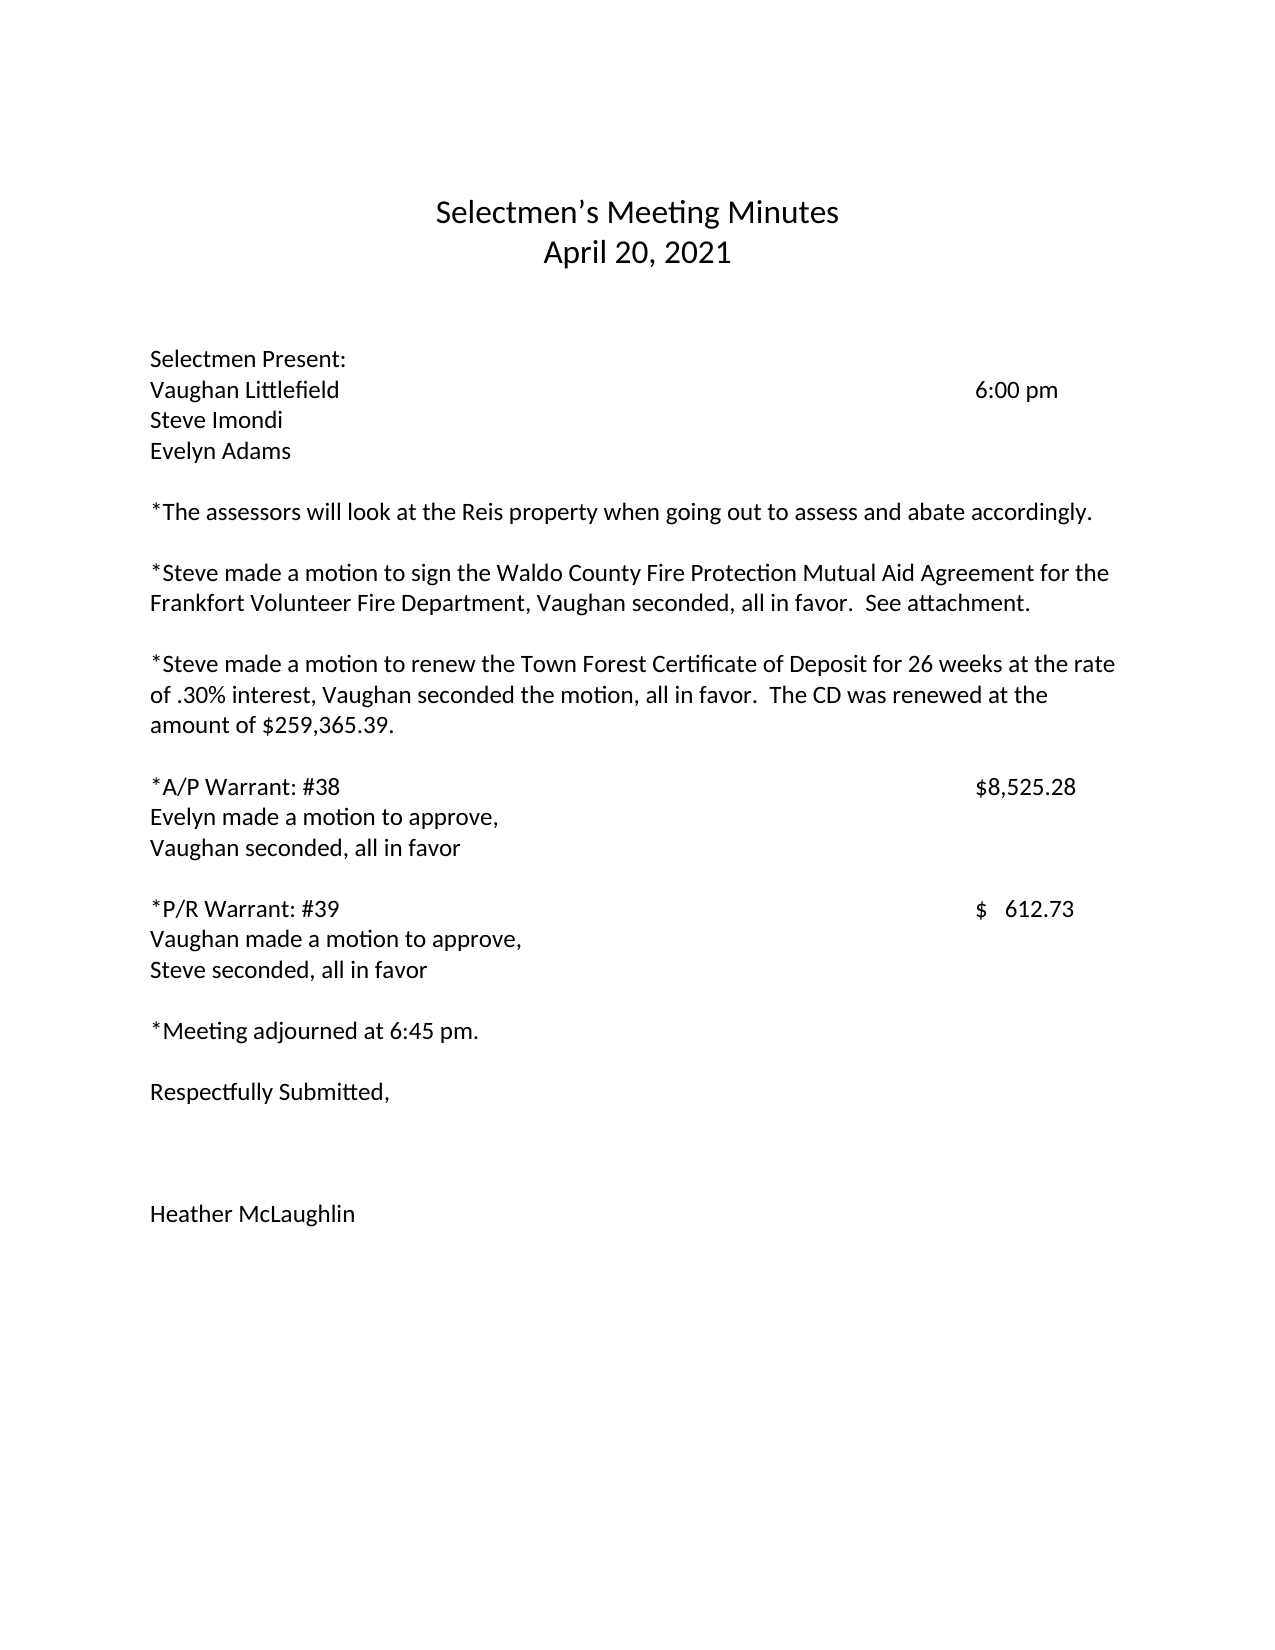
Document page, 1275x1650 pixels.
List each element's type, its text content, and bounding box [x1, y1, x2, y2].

text Heather McLaughlin [150, 1198, 1125, 1228]
text *The assessors will look at the Reis property when going out to assess and abate accordingly. [150, 496, 1125, 527]
text Vaughan Littlefield 6:00 pm [150, 374, 1125, 404]
text Steve Imondi [150, 404, 1125, 435]
text Selectmen Present: [150, 343, 1125, 374]
text Vaughan seconded, all in favor [150, 832, 1125, 862]
text Respectfully Submitted, [150, 1076, 1125, 1106]
text Selectmen’s Meeting Minutes [150, 191, 1125, 231]
text *P/R Warrant: #39 $ 612.73 [150, 893, 1125, 923]
text *Steve made a motion to renew the Town Forest Certificate of Deposit for 26 weeks at the rate of .30% interest, Vaughan seconded the motion, all in favor. The CD was renewed at the amount of $259,365.39. [150, 649, 1125, 740]
text Evelyn made a motion to approve, [150, 801, 1125, 832]
text April 20, 2021 [150, 231, 1125, 272]
text Vaughan made a motion to approve, [150, 923, 1125, 954]
text Steve seconded, all in favor [150, 954, 1125, 984]
text *Steve made a motion to sign the Waldo County Fire Protection Mutual Aid Agreement for the Frankfort Volunteer Fire Department, Vaughan seconded, all in favor. See attachment. [150, 557, 1125, 618]
text *A/P Warrant: #38 $8,525.28 [150, 771, 1125, 801]
text Evelyn Adams [150, 435, 1125, 466]
text *Meeting adjourned at 6:45 pm. [150, 1015, 1125, 1045]
